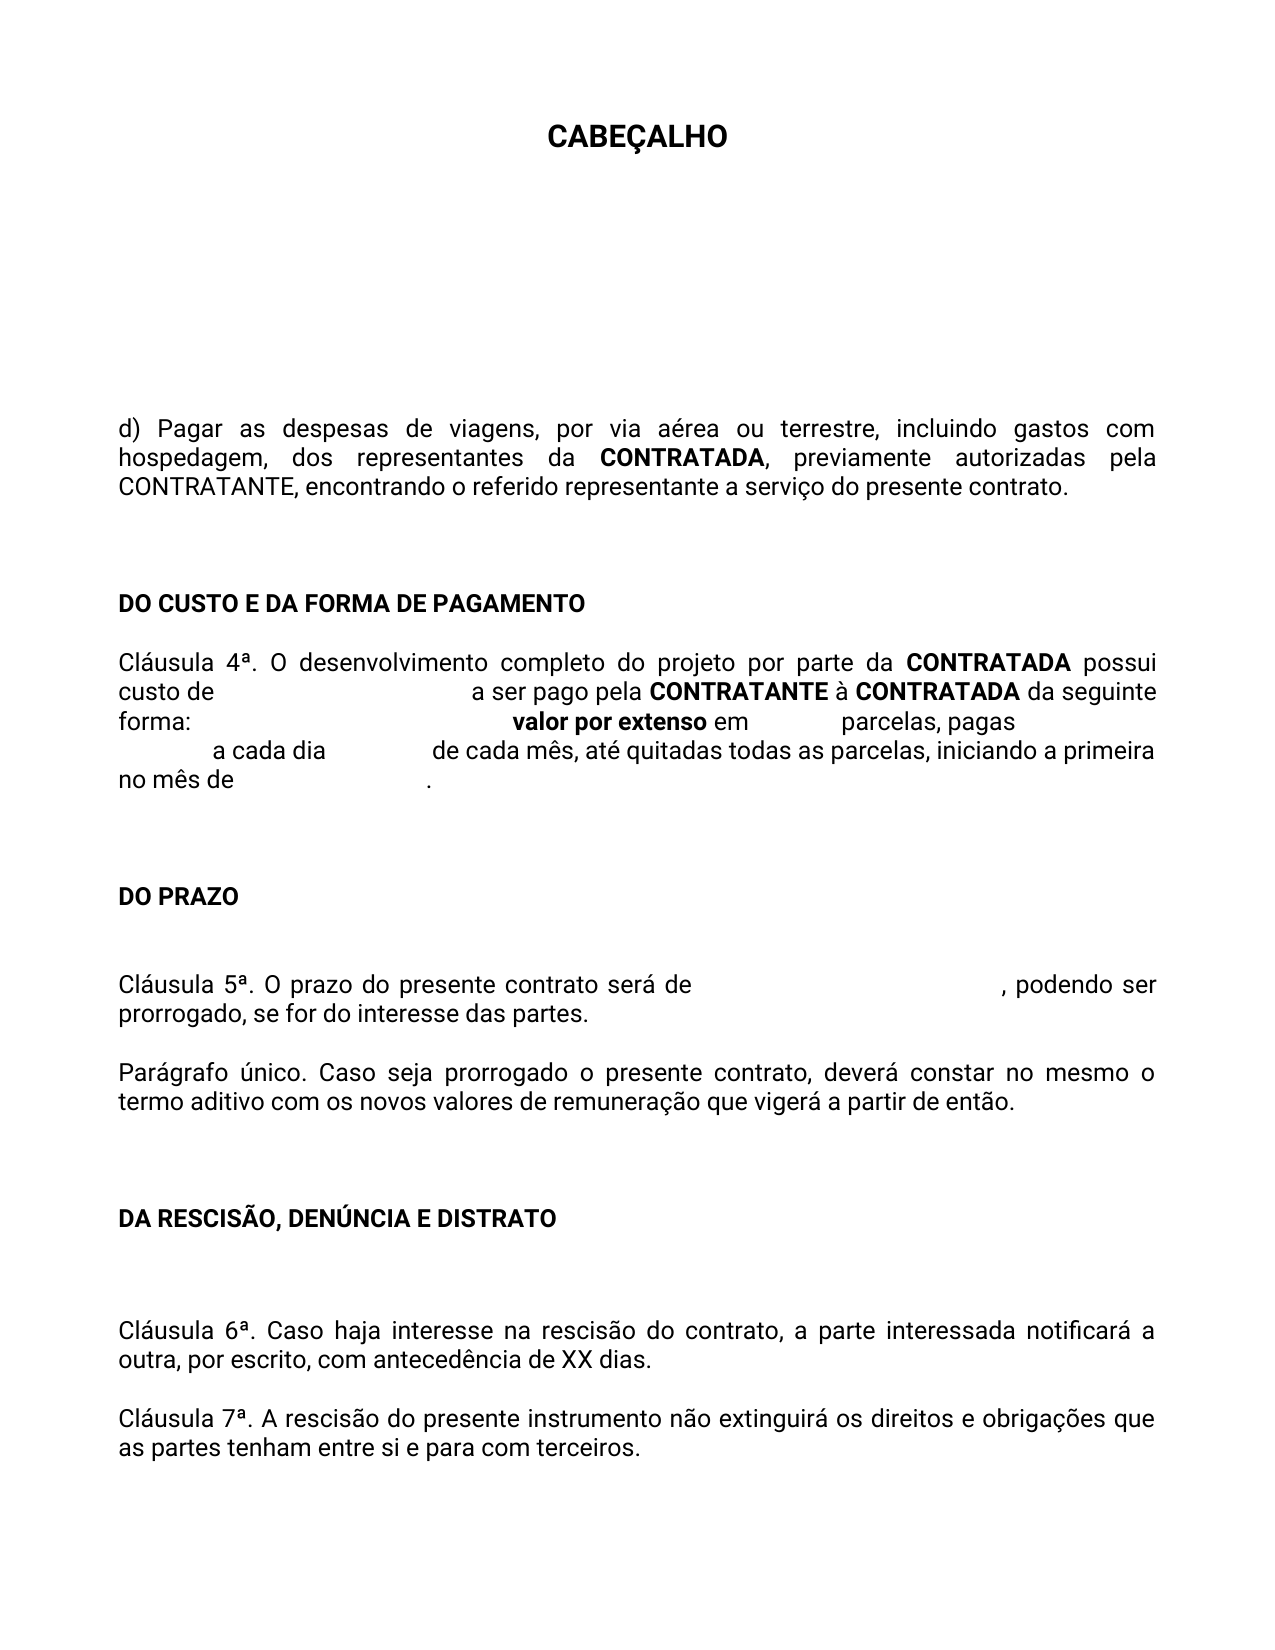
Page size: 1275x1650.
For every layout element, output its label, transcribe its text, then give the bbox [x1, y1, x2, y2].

text Parágrafo único. Caso seja prorrogado o presente contrato, deverá constar no mesmo o termo aditivo com os novos valores de remuneração que vigerá a partir de então. [118, 1058, 1157, 1117]
text d) Pagar as despesas de viagens, por via aérea ou terrestre, incluindo gastos com hospedagem, dos representantes da CONTRATADA, previamente autorizadas pela CONTRATANTE, encontrando o referido representante a serviço do presente contrato. [118, 414, 1157, 502]
text Cláusula 6ª. Caso haja interesse na rescisão do contrato, a parte interessada notificará a outra, por escrito, com antecedência de XX dias. [118, 1316, 1157, 1375]
text DO PRAZO [118, 882, 1157, 912]
text a cada dia de cada mês, até quitadas todas as parcelas, iniciando a primeira no mês de . [118, 736, 1157, 794]
text Cláusula 7ª. A rescisão do presente instrumento não extinguirá os direitos e obrigações que as partes tenham entre si e para com terceiros. [118, 1404, 1157, 1463]
text DA RESCISÃO, DENÚNCIA E DISTRATO [118, 1204, 1157, 1234]
text Cláusula 4ª. O desenvolvimento completo do projeto por parte da CONTRATADA possui custo de a ser pago pela CONTRATANTE à CONTRATADA da seguinte forma: valor por extenso em parcelas, pagas [118, 648, 1157, 736]
text DO CUSTO E DA FORMA DE PAGAMENTO [118, 590, 1157, 619]
text Cláusula 5ª. O prazo do presente contrato será de , podendo ser prorrogado, se for do interesse das partes. [118, 970, 1157, 1029]
